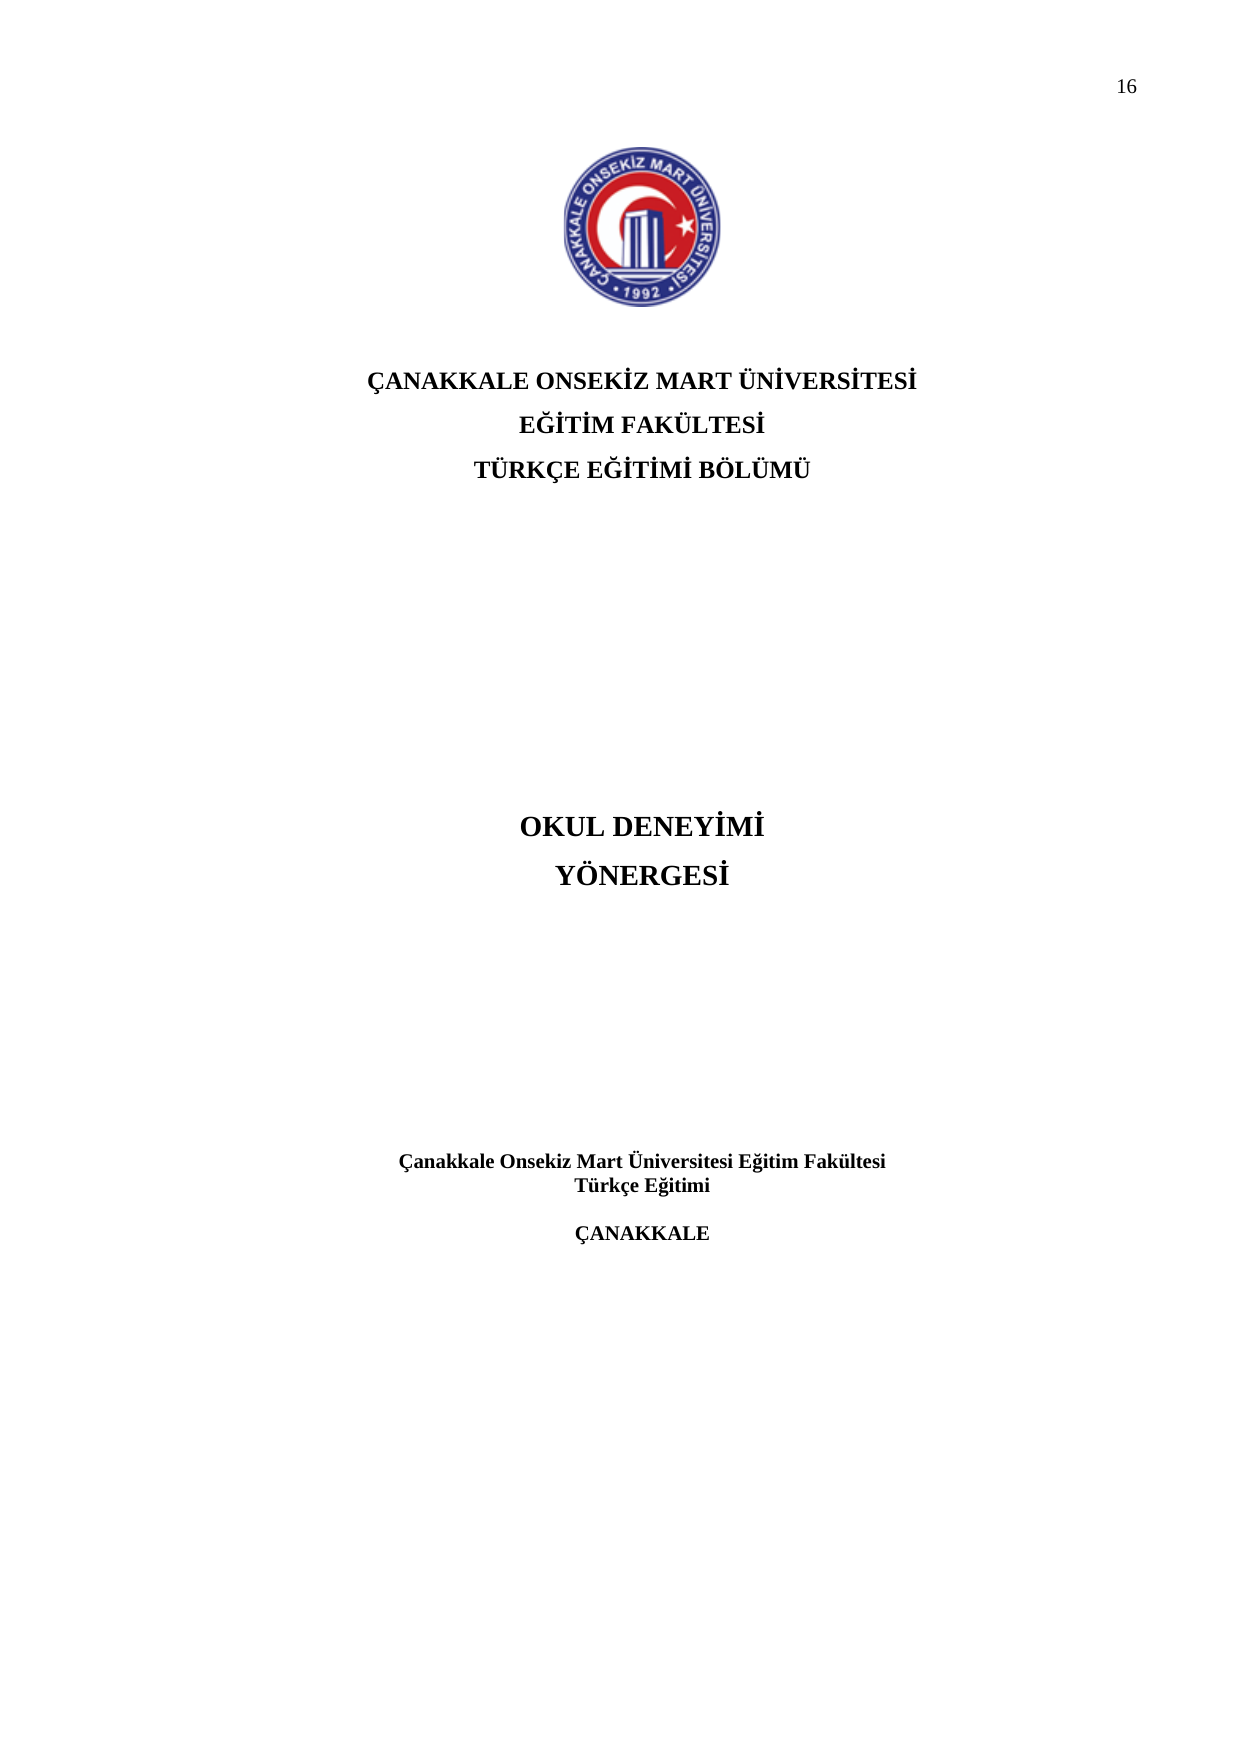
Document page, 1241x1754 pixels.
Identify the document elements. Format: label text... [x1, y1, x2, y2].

text Türkçe Eğitimi [148, 1173, 1137, 1197]
text ÇANAKKALE ONSEKİZ MART ÜNİVERSİTESİ [148, 366, 1137, 395]
picture [563, 147, 721, 307]
text EĞİTİM FAKÜLTESİ [148, 411, 1137, 439]
text TÜRKÇE EĞİTİMİ BÖLÜMÜ [148, 455, 1137, 484]
text Çanakkale Onsekiz Mart Üniversitesi Eğitim Fakültesi [148, 1149, 1137, 1173]
text YÖNERGESİ [148, 858, 1137, 892]
text OKUL DENEYİMİ [148, 809, 1137, 843]
text ÇANAKKALE [148, 1221, 1137, 1245]
